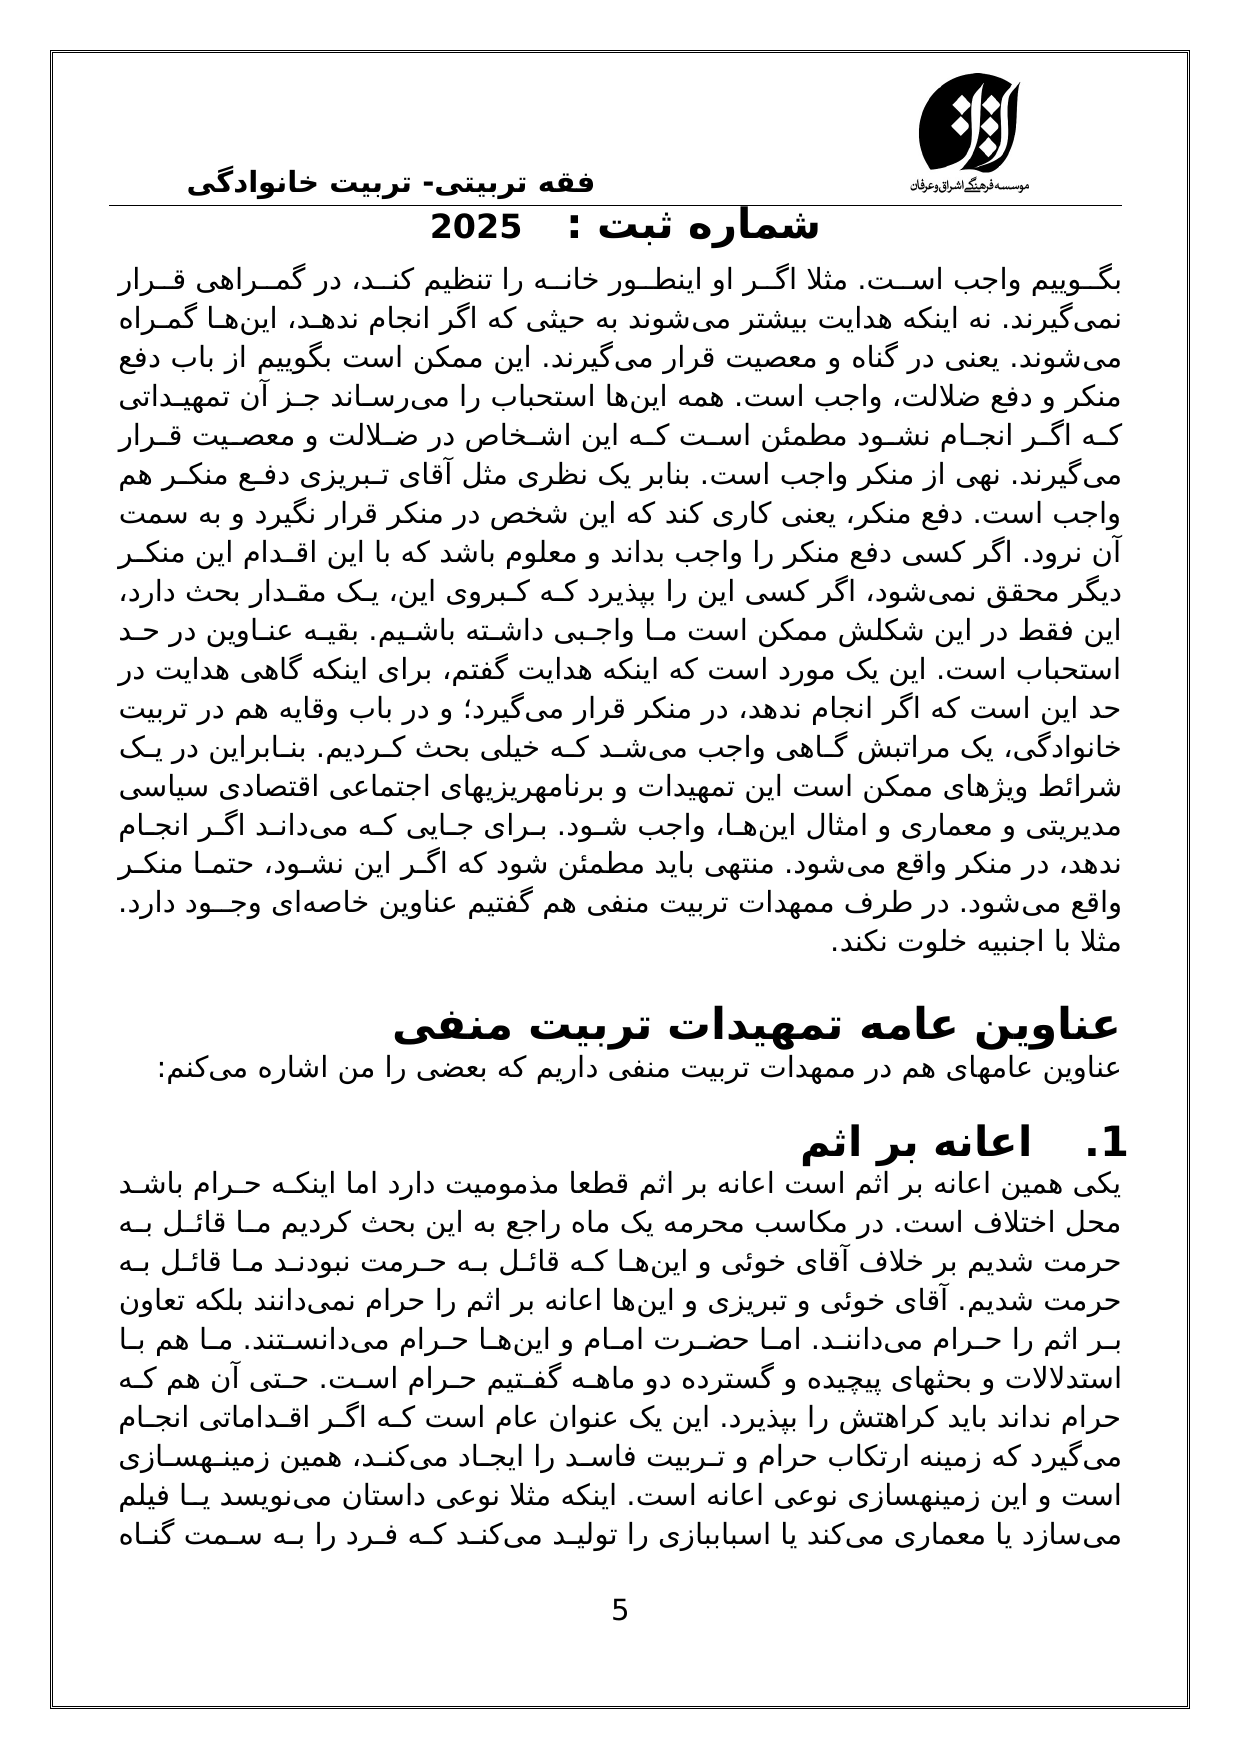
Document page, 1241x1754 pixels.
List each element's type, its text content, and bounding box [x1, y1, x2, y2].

list اعانه بر اثم [118, 1118, 1084, 1167]
picture [910, 73, 1029, 193]
text عناوین عامه تمهیدات تربیت منفی [118, 999, 1122, 1050]
text عناوین عامهای هم در ممهدات تربیت منفی داریم که بعضی را من اشاره می‌کنم: [118, 1050, 1122, 1084]
